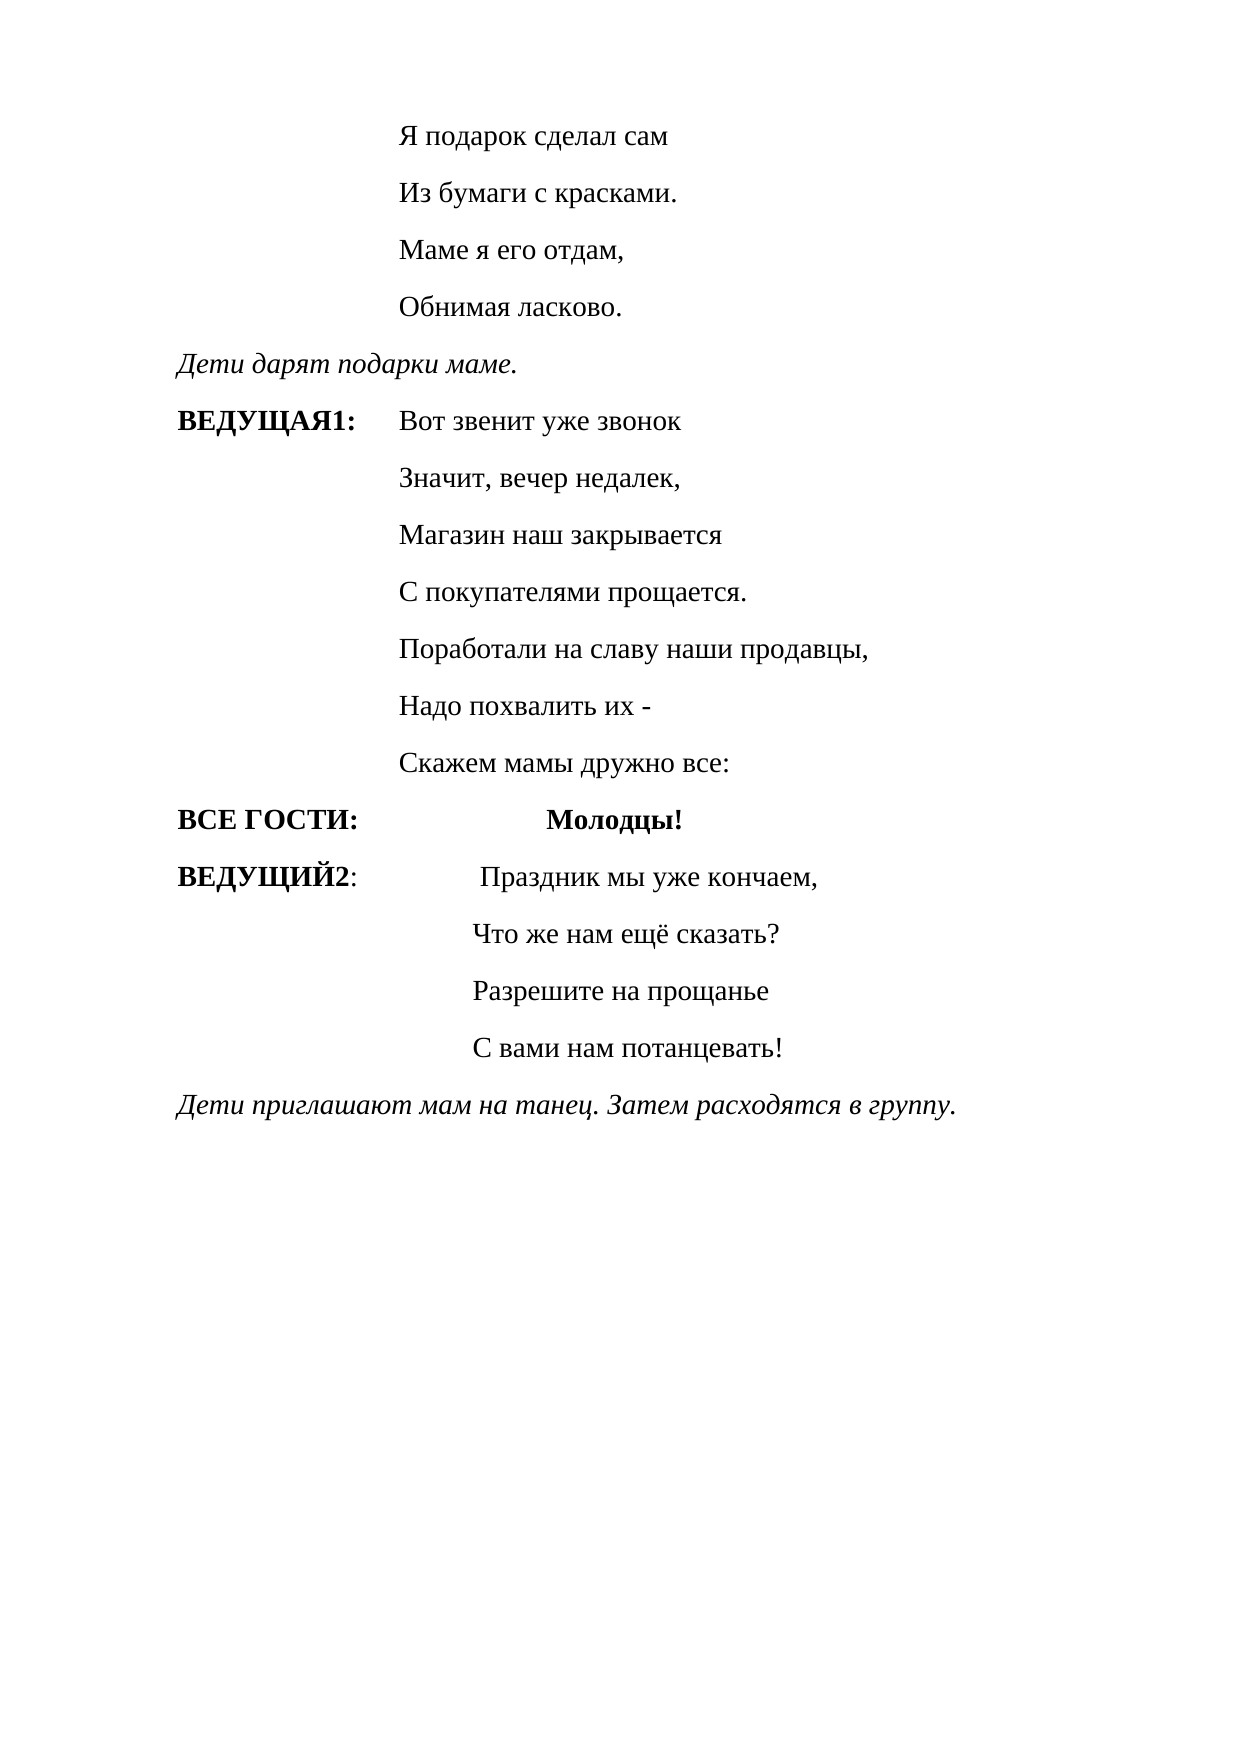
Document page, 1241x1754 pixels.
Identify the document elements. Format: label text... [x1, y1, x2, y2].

text Дети приглашают мам на танец. Затем расходятся в группу. [177, 1087, 1152, 1120]
text ВСЕ ГОСТИ: Молодцы! [177, 802, 1152, 835]
text Надо похвалить их - [325, 688, 1152, 721]
text Разрешите на прощанье [398, 973, 1152, 1006]
text Что же нам ещё сказать? [398, 916, 1152, 949]
text С вами нам потанцевать! [398, 1030, 1152, 1063]
text С покупателями прощается. [325, 574, 1152, 607]
text Из бумаги с красками. [325, 175, 1152, 209]
text Значит, вечер недалек, [325, 460, 1152, 493]
text Магазин наш закрывается [325, 517, 1152, 551]
text Поработали на славу наши продавцы, [325, 631, 1152, 664]
text ВЕДУЩИЙ2: Праздник мы уже кончаем, [177, 859, 1152, 892]
text Я подарок сделал сам [325, 118, 1152, 152]
text Дети дарят подарки маме. [177, 346, 1152, 379]
text Скажем мамы дружно все: [177, 745, 1152, 778]
text ВЕДУЩАЯ1: Вот звенит уже звонок [177, 403, 1152, 437]
text Обнимая ласково. [325, 289, 1152, 323]
text Маме я его отдам, [325, 232, 1152, 266]
